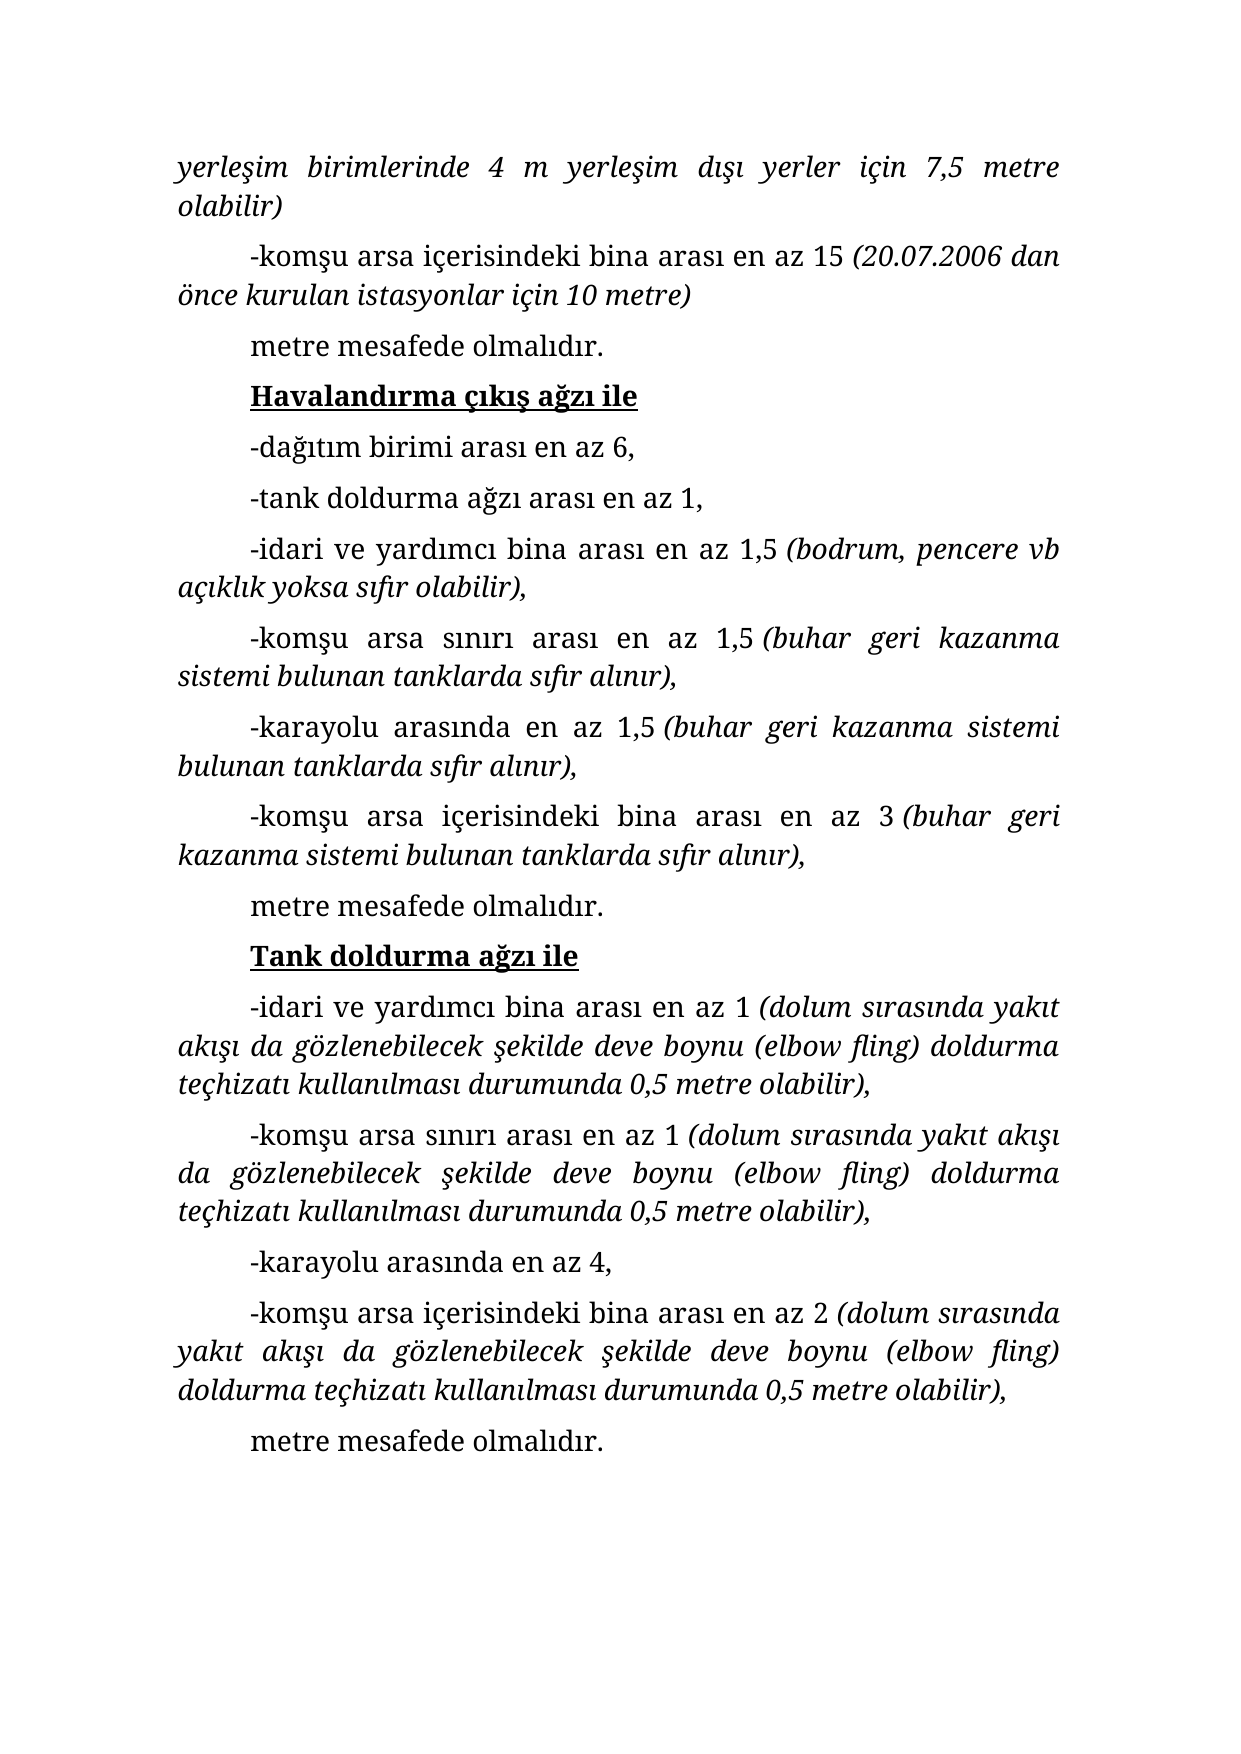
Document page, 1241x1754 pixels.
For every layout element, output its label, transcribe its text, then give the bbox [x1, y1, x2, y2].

text -idari ve yardımcı bina arası en az 1 (dolum sırasında yakıt akışı da gözlenebilecek şekilde deve boynu (elbow fling) doldurma teçhizatı kullanılması durumunda 0,5 metre olabilir), [177, 988, 1063, 1103]
text -komşu arsa sınırı arası en az 1,5 (buhar geri kazanma sistemi bulunan tanklarda sıfır alınır), [177, 618, 1063, 695]
text -tank doldurma ağzı arası en az 1, [177, 478, 1063, 517]
text -komşu arsa içerisindeki bina arası en az 3 (buhar geri kazanma sistemi bulunan tanklarda sıfır alınır), [177, 797, 1063, 873]
text -komşu arsa içerisindeki bina arası en az 2 (dolum sırasında yakıt akışı da gözlenebilecek şekilde deve boynu (elbow fling) doldurma teçhizatı kullanılması durumunda 0,5 metre olabilir), [177, 1293, 1063, 1408]
text -karayolu arasında en az 4, [177, 1243, 1063, 1281]
text -karayolu arasında en az 1,5 (buhar geri kazanma sistemi bulunan tanklarda sıfır alınır), [177, 708, 1063, 784]
text metre mesafede olmalıdır. [177, 886, 1063, 924]
text -dağıtım birimi arası en az 6, [177, 428, 1063, 466]
text -komşu arsa içerisindeki bina arası en az 15 (20.07.2006 dan önce kurulan istasyonlar için 10 metre) [177, 237, 1063, 313]
text metre mesafede olmalıdır. [177, 326, 1063, 364]
text Tank doldurma ağzı ile [177, 937, 1063, 975]
text Havalandırma çıkış ağzı ile [177, 377, 1063, 415]
text -idari ve yardımcı bina arası en az 1,5 (bodrum, pencere vb açıklık yoksa sıfır olabilir), [177, 529, 1063, 606]
text metre mesafede olmalıdır. [177, 1421, 1063, 1459]
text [177, 148, 1063, 224]
text -komşu arsa sınırı arası en az 1 (dolum sırasında yakıt akışı da gözlenebilecek şekilde deve boynu (elbow fling) doldurma teçhizatı kullanılması durumunda 0,5 metre olabilir), [177, 1115, 1063, 1230]
